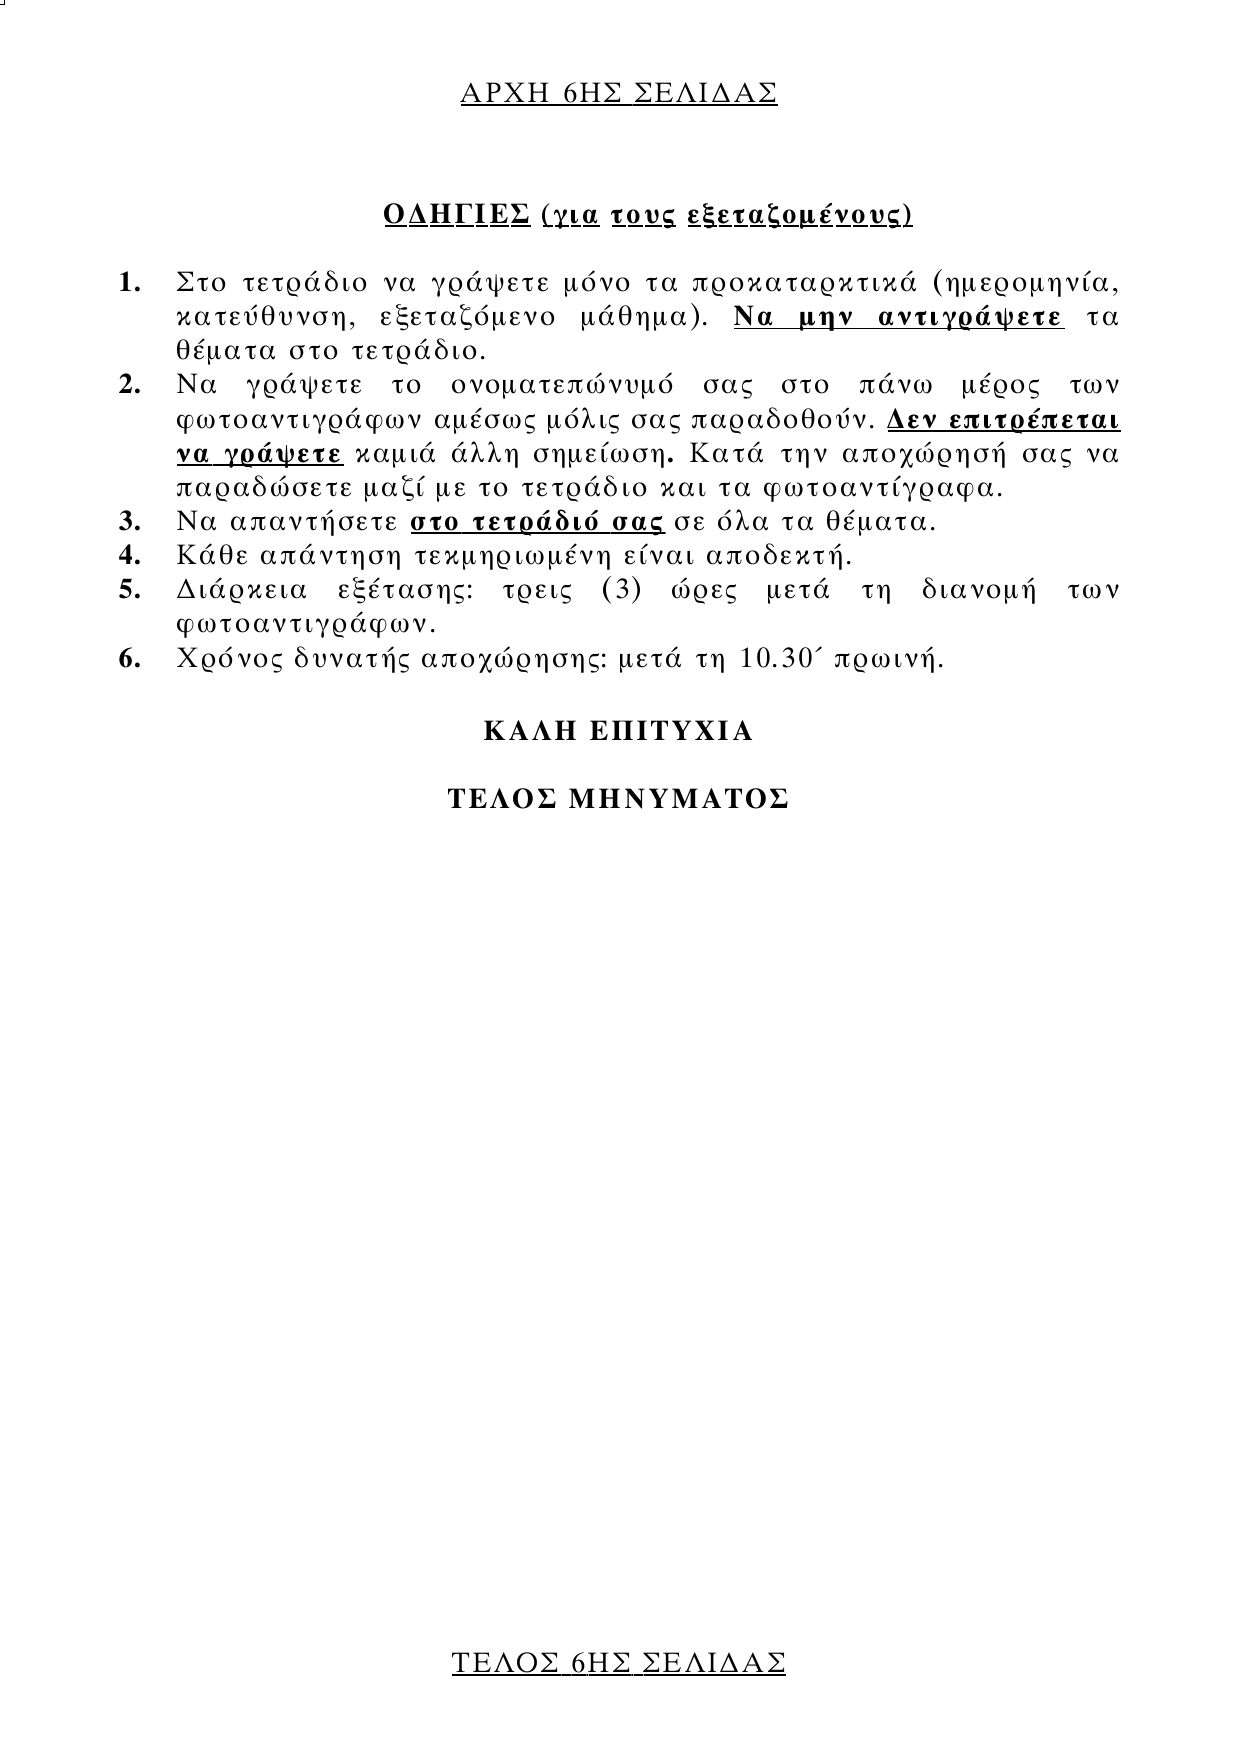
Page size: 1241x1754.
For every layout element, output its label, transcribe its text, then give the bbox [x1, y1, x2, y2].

text Ο [384, 196, 409, 230]
text . Χρόνος δυνατής αποχώρησης: μετά τη 10.30΄ πρωινή. [135, 640, 971, 674]
text ε [688, 196, 703, 230]
text 4 [118, 537, 158, 571]
text Γ [455, 196, 475, 230]
text θέματα στο τετράδιο. [177, 333, 1145, 367]
text φωτοαντιγράφων. [177, 606, 1145, 640]
text Η [430, 196, 455, 230]
text . Να γράψετε το ονοματεπώνυμό σας στο πάνω μέρος των [135, 367, 1145, 401]
text KΑΛΗ ΕΠΙΤΥΧΙΑ [484, 713, 779, 747]
text ΑΡΧΗ 6ΗΣ ΣΕΛΙ∆ΑΣ [461, 75, 802, 109]
text κατεύθυνση, εξεταζόμενο μάθημα). Να μην αντιγράψετε τα [177, 298, 1145, 333]
text Ο [746, 781, 770, 815]
text . Κάθε απάντηση τεκμηριωμένη είναι αποδεκτή. [158, 537, 1145, 571]
text τ [733, 196, 749, 230]
text παραδώσετε μαζί με το τετράδιο και τα φωτοαντίγραφα. [177, 469, 1145, 503]
text . Να απαντήσετε στο τετράδιό σας σε όλα τα θέματα. [158, 503, 1145, 537]
text ζ [768, 196, 783, 230]
text ν [835, 196, 852, 230]
text ) [903, 196, 938, 230]
text Λ [491, 781, 514, 815]
text ς [888, 196, 903, 230]
text Μ [569, 781, 599, 815]
text Σ [770, 781, 815, 815]
text Ε [490, 196, 511, 230]
text να γράψετε καμιά άλλη σημείωση. Κατά την αποχώρησή σας να [177, 435, 1145, 469]
text Ν [625, 781, 649, 815]
text ο [852, 196, 870, 230]
text ΤΕΛΟΣ 6ΗΣ ΣΕΛΙ∆ΑΣ [452, 1645, 811, 1679]
text ξ [703, 196, 718, 230]
text μ [801, 196, 820, 230]
text ς [663, 196, 688, 230]
text ε [718, 196, 733, 230]
text Η [599, 781, 625, 815]
text φωτοαντιγράφων αμέσως μόλις σας παραδοθούν. ∆εν επιτρέπεται [177, 401, 1145, 435]
text Σ [511, 196, 543, 230]
text 1 [118, 264, 135, 298]
text υ [870, 196, 888, 230]
text Α [702, 781, 725, 815]
text Υ [649, 781, 672, 815]
text Ε [469, 781, 491, 815]
text ο [783, 196, 801, 230]
text ∆ [409, 196, 430, 230]
text τ [612, 196, 627, 230]
text 6 [118, 640, 135, 674]
text γ [554, 196, 571, 230]
text 2 [118, 367, 135, 401]
text υ [645, 196, 663, 230]
text Σ [538, 781, 569, 815]
text Τ [448, 781, 469, 815]
text 3 [118, 503, 158, 537]
text 5 [118, 571, 135, 605]
text Μ [672, 781, 702, 815]
text α [583, 196, 612, 230]
text . Στο τετράδιο να γράψετε μόνο τα προκαταρκτικά (ημερομηνία, [135, 264, 1145, 298]
text α [749, 196, 768, 230]
text . ∆ιάρκεια εξέτασης: τρεις (3) ώρες μετά τη διανομή των [135, 571, 1145, 606]
text έ [820, 196, 835, 230]
text ο [627, 196, 645, 230]
text Ι [475, 196, 490, 230]
text Τ [725, 781, 746, 815]
text Ο [514, 781, 538, 815]
